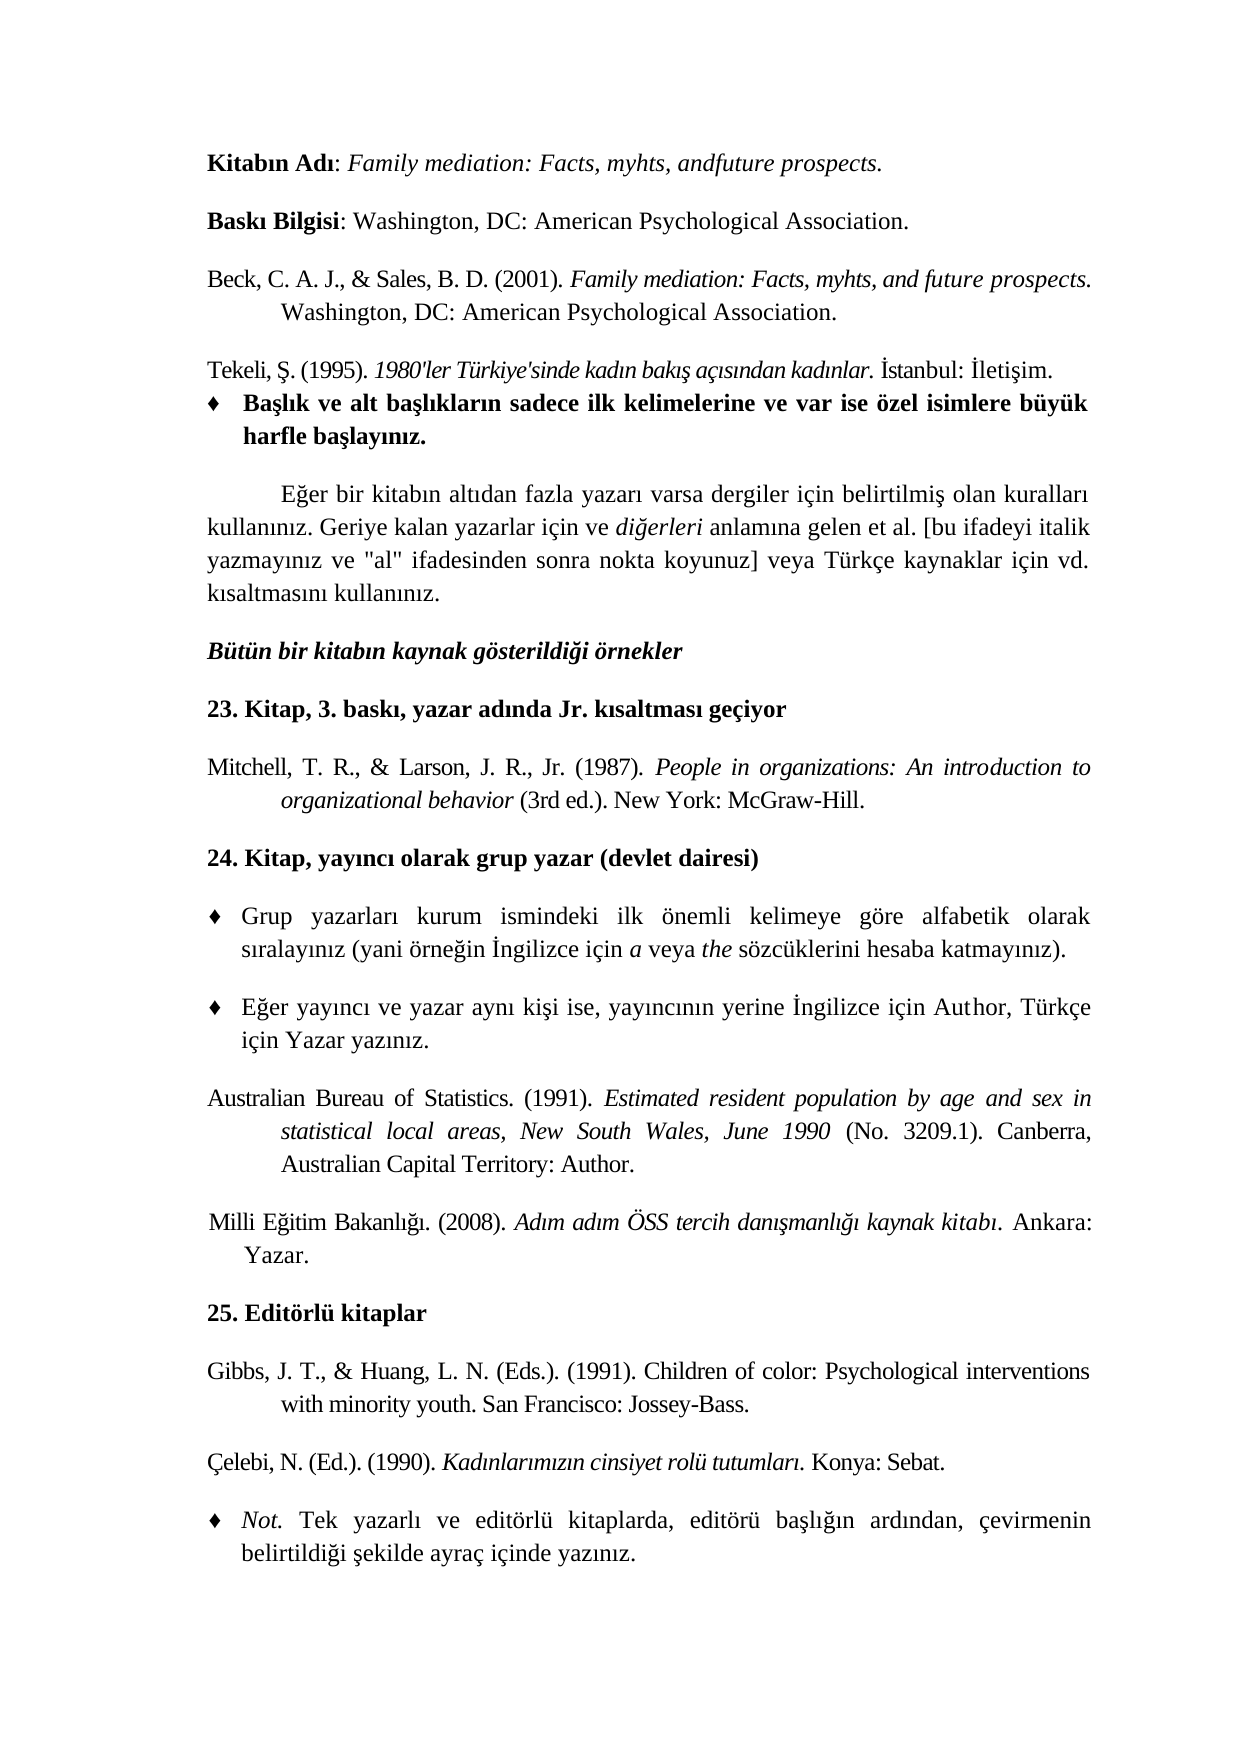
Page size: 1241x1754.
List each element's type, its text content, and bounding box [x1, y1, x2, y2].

text ♦ Not. Tek yazarlı ve editörlü kitaplarda, editörü başlığın ardından, çevirmenin belirtildiği şekilde ayraç içinde yazınız. [208, 1505, 1092, 1567]
text Bütün bir kitabın kaynak gösterildiği örnekler [207, 636, 1092, 665]
list Eğer yayıncı ve yazar aynı kişi ise, yayıncının yerine İngilizce için Author, Türkçe için Yazar yazınız. [208, 992, 1091, 1054]
text 23. Kitap, 3. baskı, yazar adında Jr. kısaltması geçiyor [207, 694, 1092, 723]
text Tekeli, Ş. (1995). 1980'ler Türkiye'sinde kadın bakış açısından kadınlar. İstanbul: İletişim. [207, 355, 1089, 383]
text 25. Editörlü kitaplar [207, 1298, 1092, 1327]
text Kitabın Adı: Family mediation: Facts, myhts, andfuture prospects. [207, 148, 1092, 176]
text 24. Kitap, yayıncı olarak grup yazar (devlet dairesi) [207, 843, 1092, 872]
text Baskı Bilgisi: Washington, DC: American Psychological Association. [207, 206, 1092, 234]
list Grup yazarları kurum ismindeki ilk önemli kelimeye göre alfabetik olarak sıralayınız (yani örneğin İngilizce için a veya the sözcüklerini hesaba katmayınız). [208, 901, 1091, 963]
text Gibbs, J. T., & Huang, L. N. (Eds.). (1991). Children of color: Psychological interventions with minority youth. San Francisco: Jossey-Bass. [207, 1356, 1091, 1418]
text Mitchell, T. R., & Larson, J. R., Jr. (1987). People in organizations: An introduction to organizational behavior (3rd ed.). New York: McGraw-Hill. [207, 752, 1091, 814]
text Beck, C. A. J., & Sales, B. D. (2001). Family mediation: Facts, myhts, and future prospects. Washington, DC: American Psychological Association. [207, 264, 1092, 326]
text Australian Bureau of Statistics. (1991). Estimated resident population by age and sex in statistical local areas, New South Wales, June 1990 (No. 3209.1). Canberra, Australian Capital Territory: Author. [207, 1083, 1092, 1178]
text Milli Eğitim Bakanlığı. (2008). Adım adım ÖSS tercih danışmanlığı kaynak kitabı. Ankara: Yazar. [208, 1207, 1092, 1269]
text Çelebi, N. (Ed.). (1990). Kadınlarımızın cinsiyet rolü tutumları. Konya: Sebat. [207, 1447, 1092, 1476]
text Eğer bir kitabın altıdan fazla yazarı varsa dergiler için belirtilmiş olan kuralları kullanınız. Geriye kalan yazarlar için ve diğerleri anlamına gelen et al. [bu ifadeyi italik yazmayınız ve "al" ifadesinden sonra nokta koyunuz] veya Türkçe kaynaklar için vd. kısaltmasını kullanınız. [207, 479, 1090, 607]
list Başlık ve alt başlıkların sadece ilk kelimelerine ve var ise özel isimlere büyük harfle başlayınız. [207, 388, 1089, 449]
